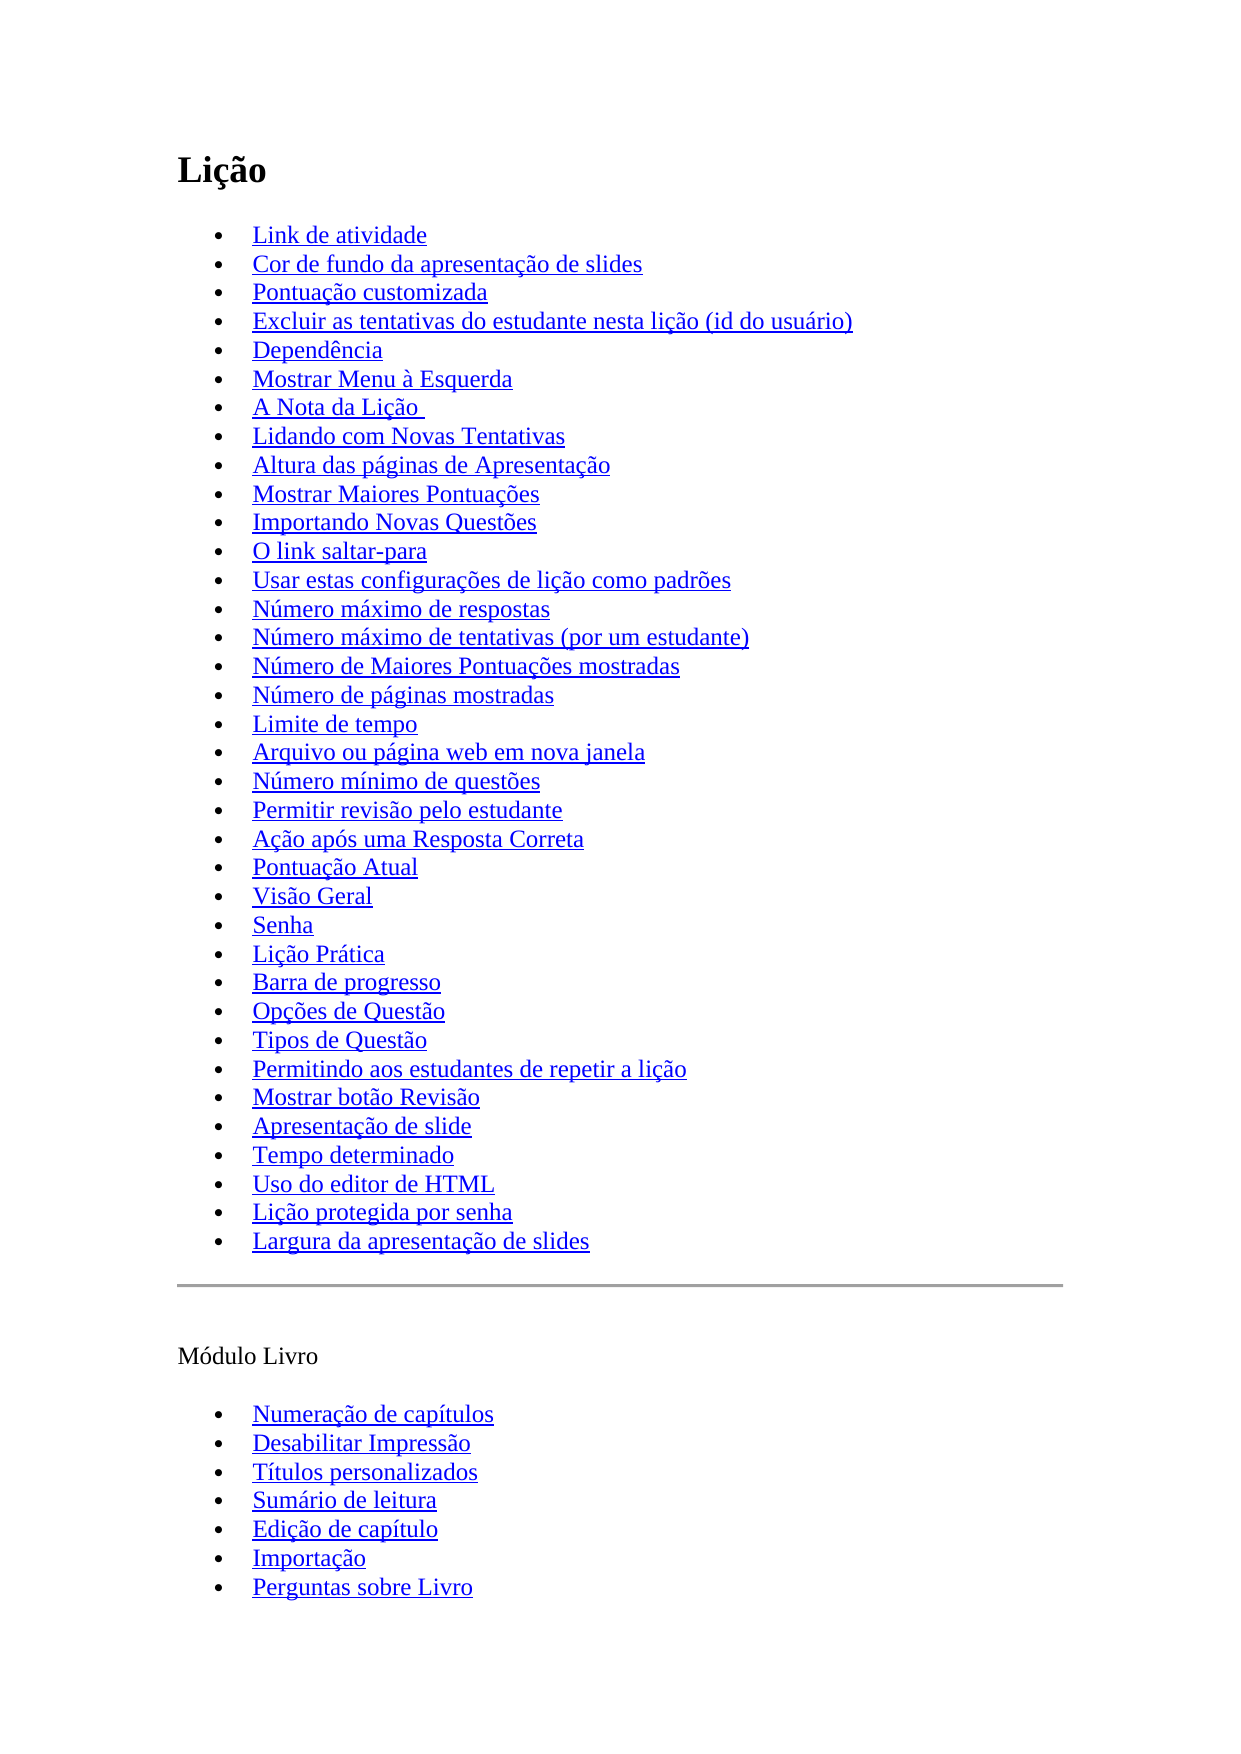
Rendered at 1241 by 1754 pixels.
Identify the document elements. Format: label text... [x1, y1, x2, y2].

list Tempo determinado [215, 1140, 1063, 1169]
list Limite de tempo [215, 709, 1063, 737]
list Ação após uma Resposta Correta [215, 824, 1063, 852]
list Uso do editor de HTML [215, 1169, 1063, 1197]
list Número máximo de tentativas (por um estudante) [215, 622, 1063, 651]
list Desabilitar Impressão [215, 1428, 1063, 1457]
text Lição [177, 148, 1063, 191]
list Permitir revisão pelo estudante [215, 795, 1063, 824]
list Edição de capítulo [215, 1514, 1063, 1543]
list Pontuação Atual [215, 852, 1063, 881]
list Usar estas configurações de lição como padrões [215, 565, 1063, 594]
list Importando Novas Questões [215, 507, 1063, 536]
list Lição protegida por senha [215, 1197, 1063, 1226]
text Módulo Livro [177, 1341, 1063, 1370]
list Lidando com Novas Tentativas [215, 421, 1063, 450]
list Visão Geral [215, 881, 1063, 910]
list Número mínimo de questões [215, 766, 1063, 795]
list Permitindo aos estudantes de repetir a lição [215, 1054, 1063, 1082]
list Importação [215, 1543, 1063, 1572]
list Senha [215, 910, 1063, 939]
list Pontuação customizada [215, 277, 1063, 306]
list Lição Prática [215, 939, 1063, 967]
list Número máximo de respostas [215, 594, 1063, 622]
list Largura da apresentação de slides [215, 1226, 1063, 1255]
list O link saltar-para [215, 536, 1063, 565]
list Tipos de Questão [215, 1025, 1063, 1054]
list Sumário de leitura [215, 1485, 1063, 1514]
list Numeração de capítulos [215, 1399, 1063, 1428]
list Mostrar Menu à Esquerda [215, 364, 1063, 392]
list Opções de Questão [215, 996, 1063, 1025]
list Mostrar Maiores Pontuações [215, 479, 1063, 507]
list A Nota da Lição [215, 392, 1063, 421]
list Mostrar botão Revisão [215, 1082, 1063, 1111]
list Número de páginas mostradas [215, 680, 1063, 709]
list Altura das páginas de Apresentação [215, 450, 1063, 479]
list Link de atividade [215, 220, 1063, 249]
list Dependência [215, 335, 1063, 364]
list Perguntas sobre Livro [215, 1572, 1063, 1600]
list Cor de fundo da apresentação de slides [215, 249, 1063, 277]
list Excluir as tentativas do estudante nesta lição (id do usuário) [215, 306, 1063, 335]
list Barra de progresso [215, 967, 1063, 996]
list Apresentação de slide [215, 1111, 1063, 1140]
list Número de Maiores Pontuações mostradas [215, 651, 1063, 680]
list Arquivo ou página web em nova janela [215, 737, 1063, 766]
list Títulos personalizados [215, 1457, 1063, 1485]
